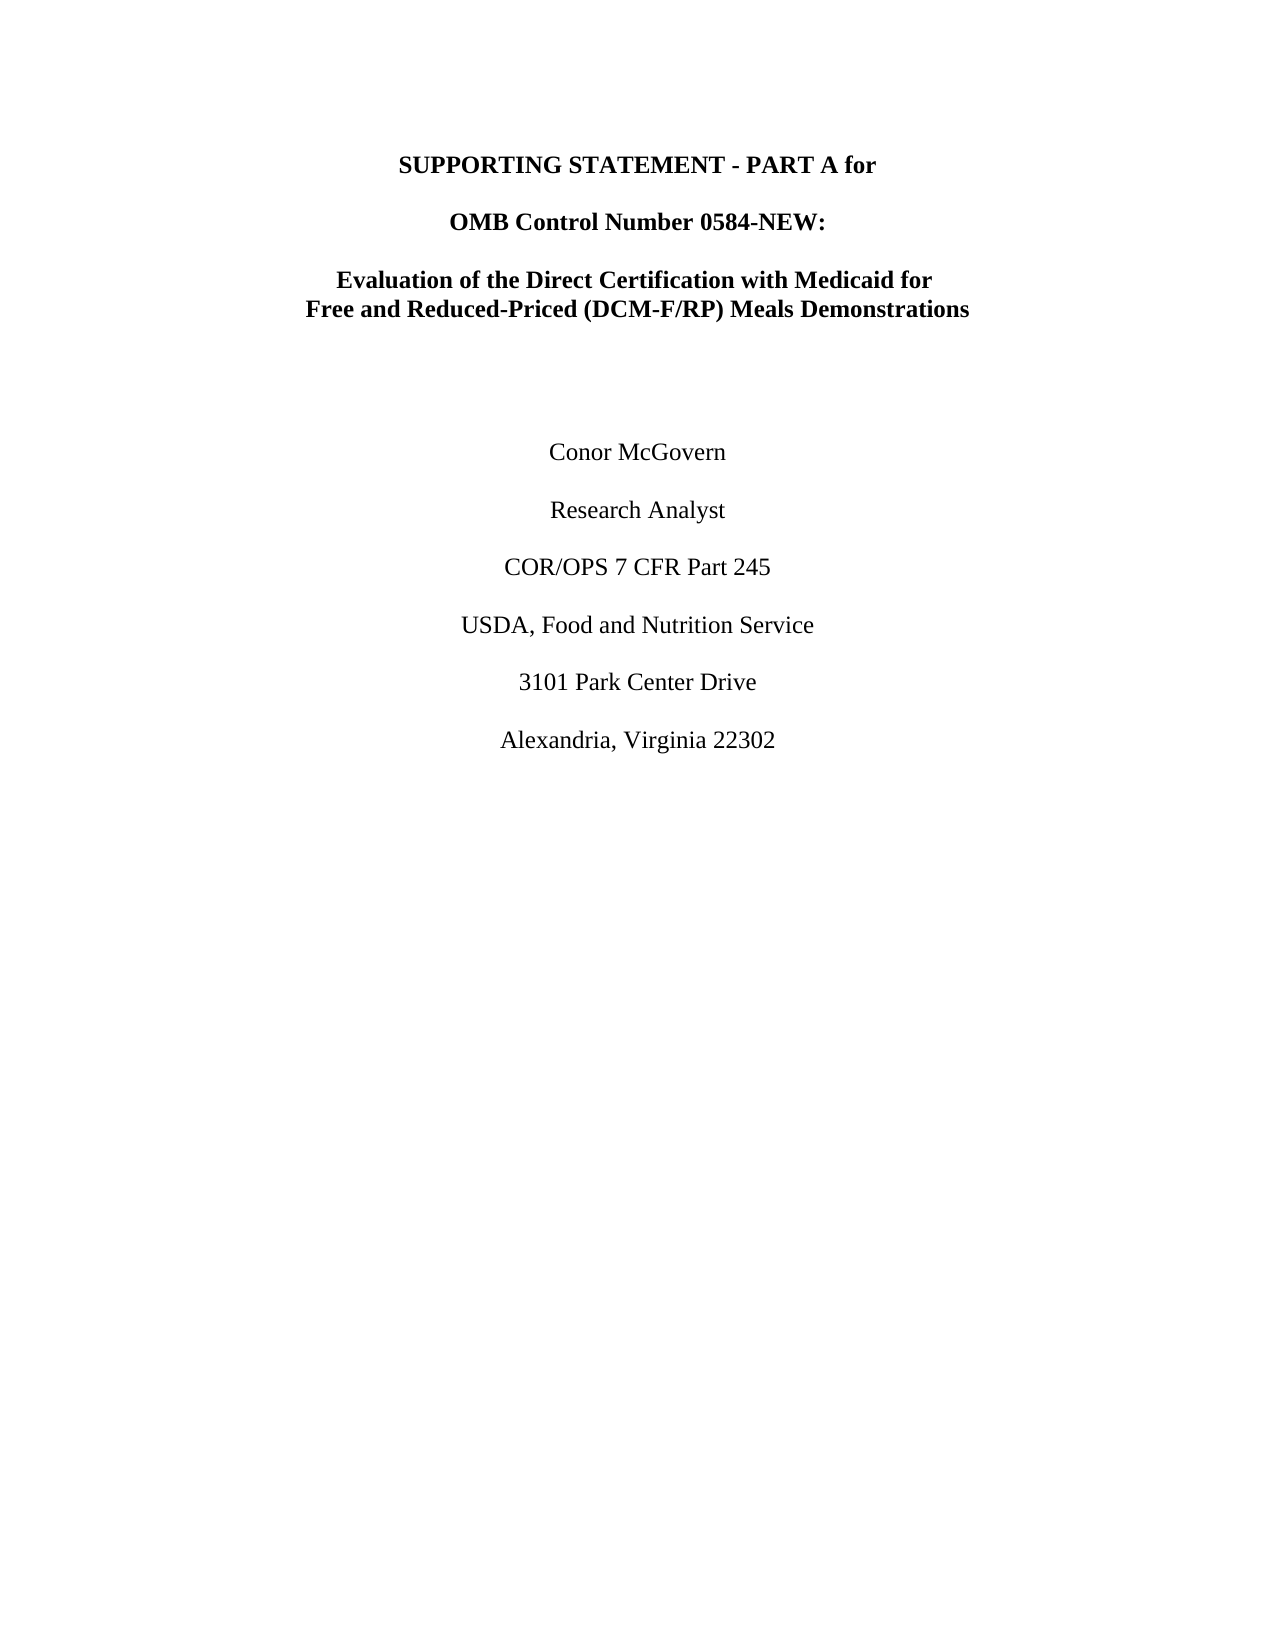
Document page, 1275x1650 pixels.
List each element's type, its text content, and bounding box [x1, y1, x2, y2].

text 3101 Park Center Drive [150, 667, 1125, 696]
text Research Analyst [150, 495, 1125, 524]
text COR/OPS 7 CFR Part 245 [150, 552, 1125, 581]
text Evaluation of the Direct Certification with Medicaid for Free and Reduced-Priced (DCM-F/RP) Meals Demonstrations [150, 265, 1125, 322]
text Alexandria, Virginia 22302 [150, 725, 1125, 754]
text USDA, Food and Nutrition Service [150, 610, 1125, 639]
text OMB Control Number 0584-NEW: [150, 207, 1125, 236]
text Conor McGovern [150, 437, 1125, 466]
text SUPPORTING STATEMENT - PART A for [150, 150, 1125, 179]
